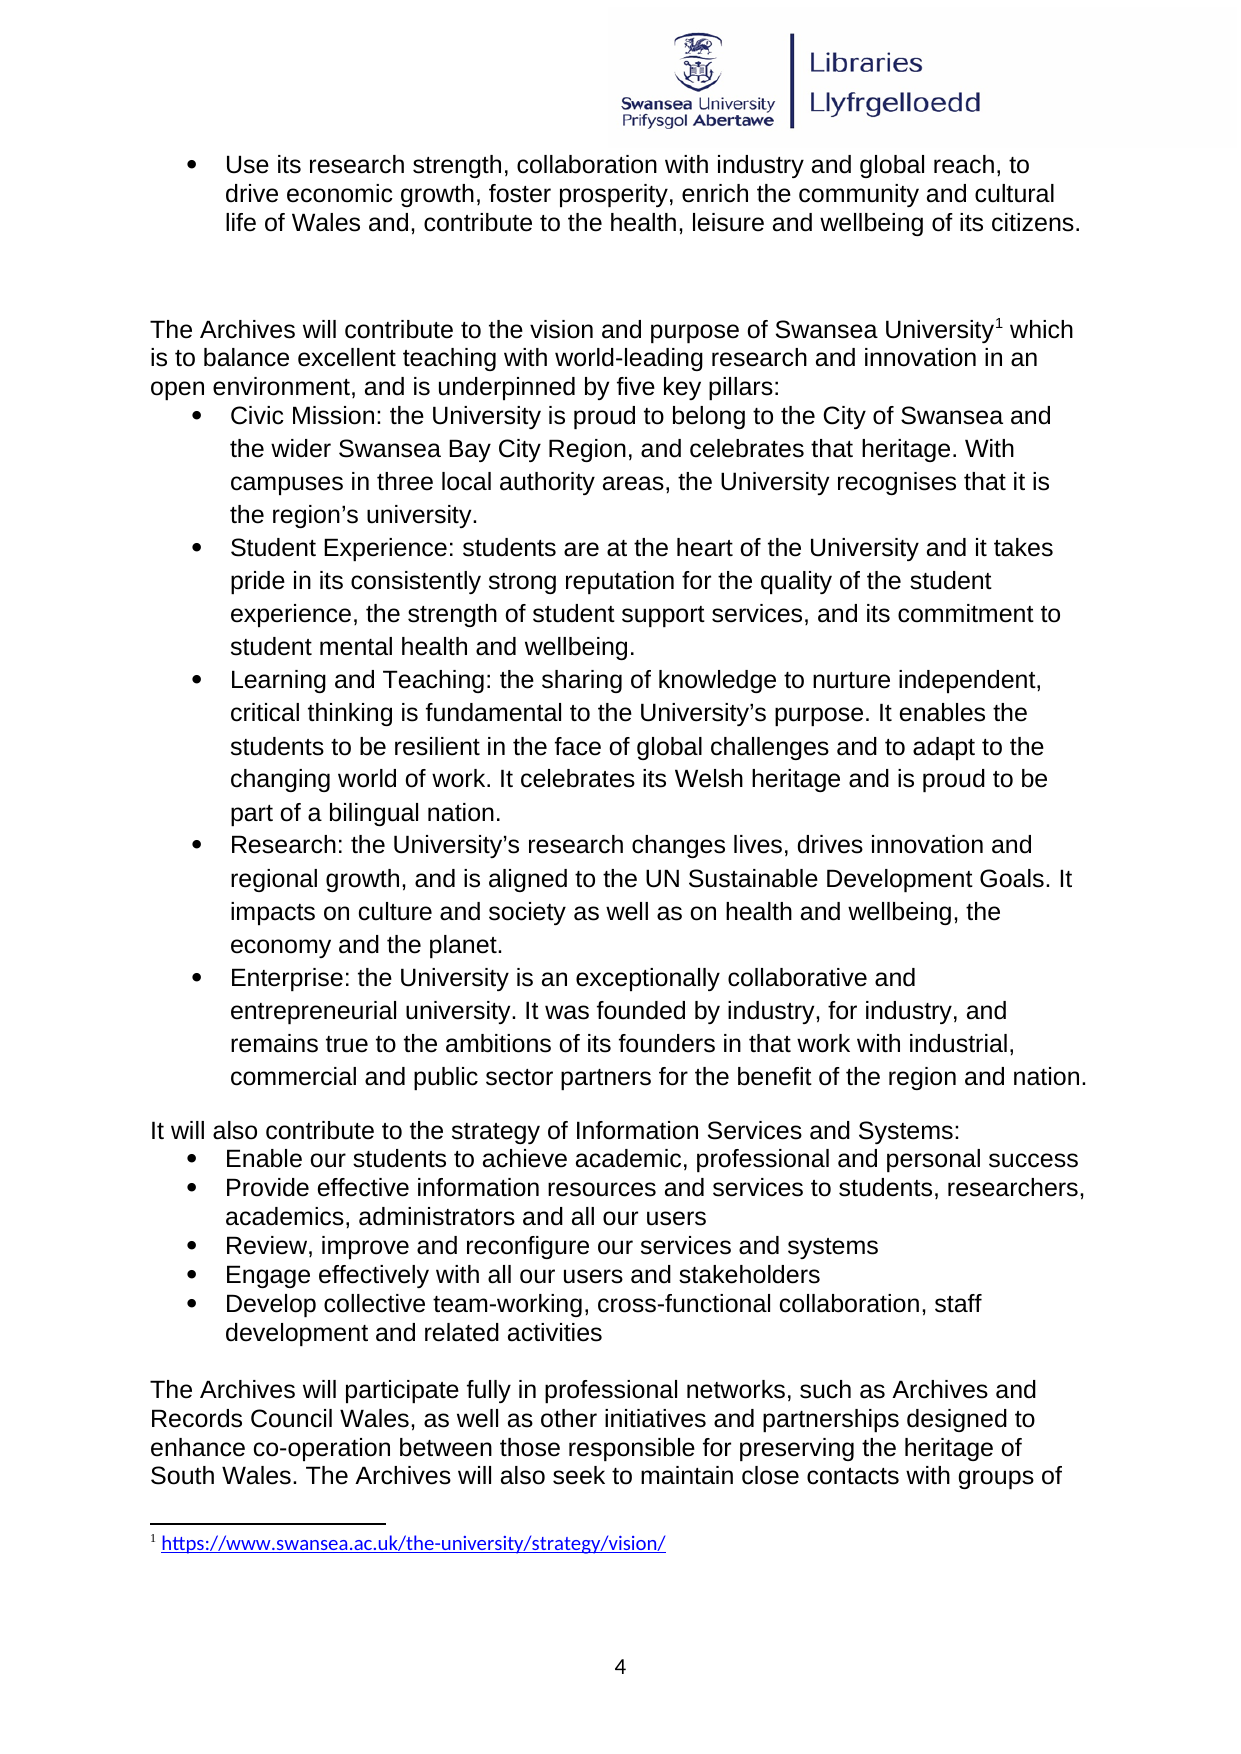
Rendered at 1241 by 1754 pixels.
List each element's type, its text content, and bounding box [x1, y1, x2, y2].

list Enterprise: the University is an exceptionally collaborative and entrepreneurial university. It was founded by industry, for industry, and remains true to the ambitions of its founders in that work with industrial, commercial and public sector partners for the benefit of the region and nation. [192, 963, 1090, 1091]
text The Archives will contribute to the vision and purpose of Swansea University which is to balance excellent teaching with world-leading research and innovation in an open environment, and is underpinned by five key pillars: [150, 315, 1090, 401]
list Use its research strength, collaboration with industry and global reach, to drive economic growth, foster prosperity, enrich the community and cultural life of Wales and, contribute to the health, leisure and wellbeing of its citizens. [187, 150, 1090, 236]
picture [606, 7, 1237, 148]
list Develop collective team-working, cross-functional collaboration, staff development and related activities [187, 1289, 1090, 1346]
list Research: the University’s research changes lives, drives innovation and regional growth, and is aligned to the UN Sustainable Development Goals. It impacts on culture and society as well as on health and wellbeing, the economy and the planet. [192, 831, 1090, 958]
list Provide effective information resources and services to students, researchers, academics, administrators and all our users [187, 1173, 1090, 1231]
list Learning and Teaching: the sharing of knowledge to nurture independent, critical thinking is fundamental to the University’s purpose. It enables the students to be resilient in the face of global challenges and to adapt to the changing world of work. It celebrates its Welsh heritage and is proud to be part of a bilingual nation. [192, 665, 1090, 826]
list Civic Mission: the University is proud to belong to the City of Swansea and the wider Swansea Bay City Region, and celebrates that heritage. With campuses in three local authority areas, the University recognises that it is the region’s university. [192, 401, 1090, 529]
text It will also contribute to the strategy of Information Services and Systems: [150, 1116, 1090, 1144]
list Student Experience: students are at the heart of the University and it takes pride in its consistently strong reputation for the quality of the student experience, the strength of student support services, and its commitment to student mental health and wellbeing. [192, 533, 1090, 661]
list Engage effectively with all our users and stakeholders [187, 1260, 1090, 1289]
list Review, improve and reconfigure our services and systems [187, 1231, 1090, 1260]
list Enable our students to achieve academic, professional and personal success [187, 1144, 1090, 1173]
